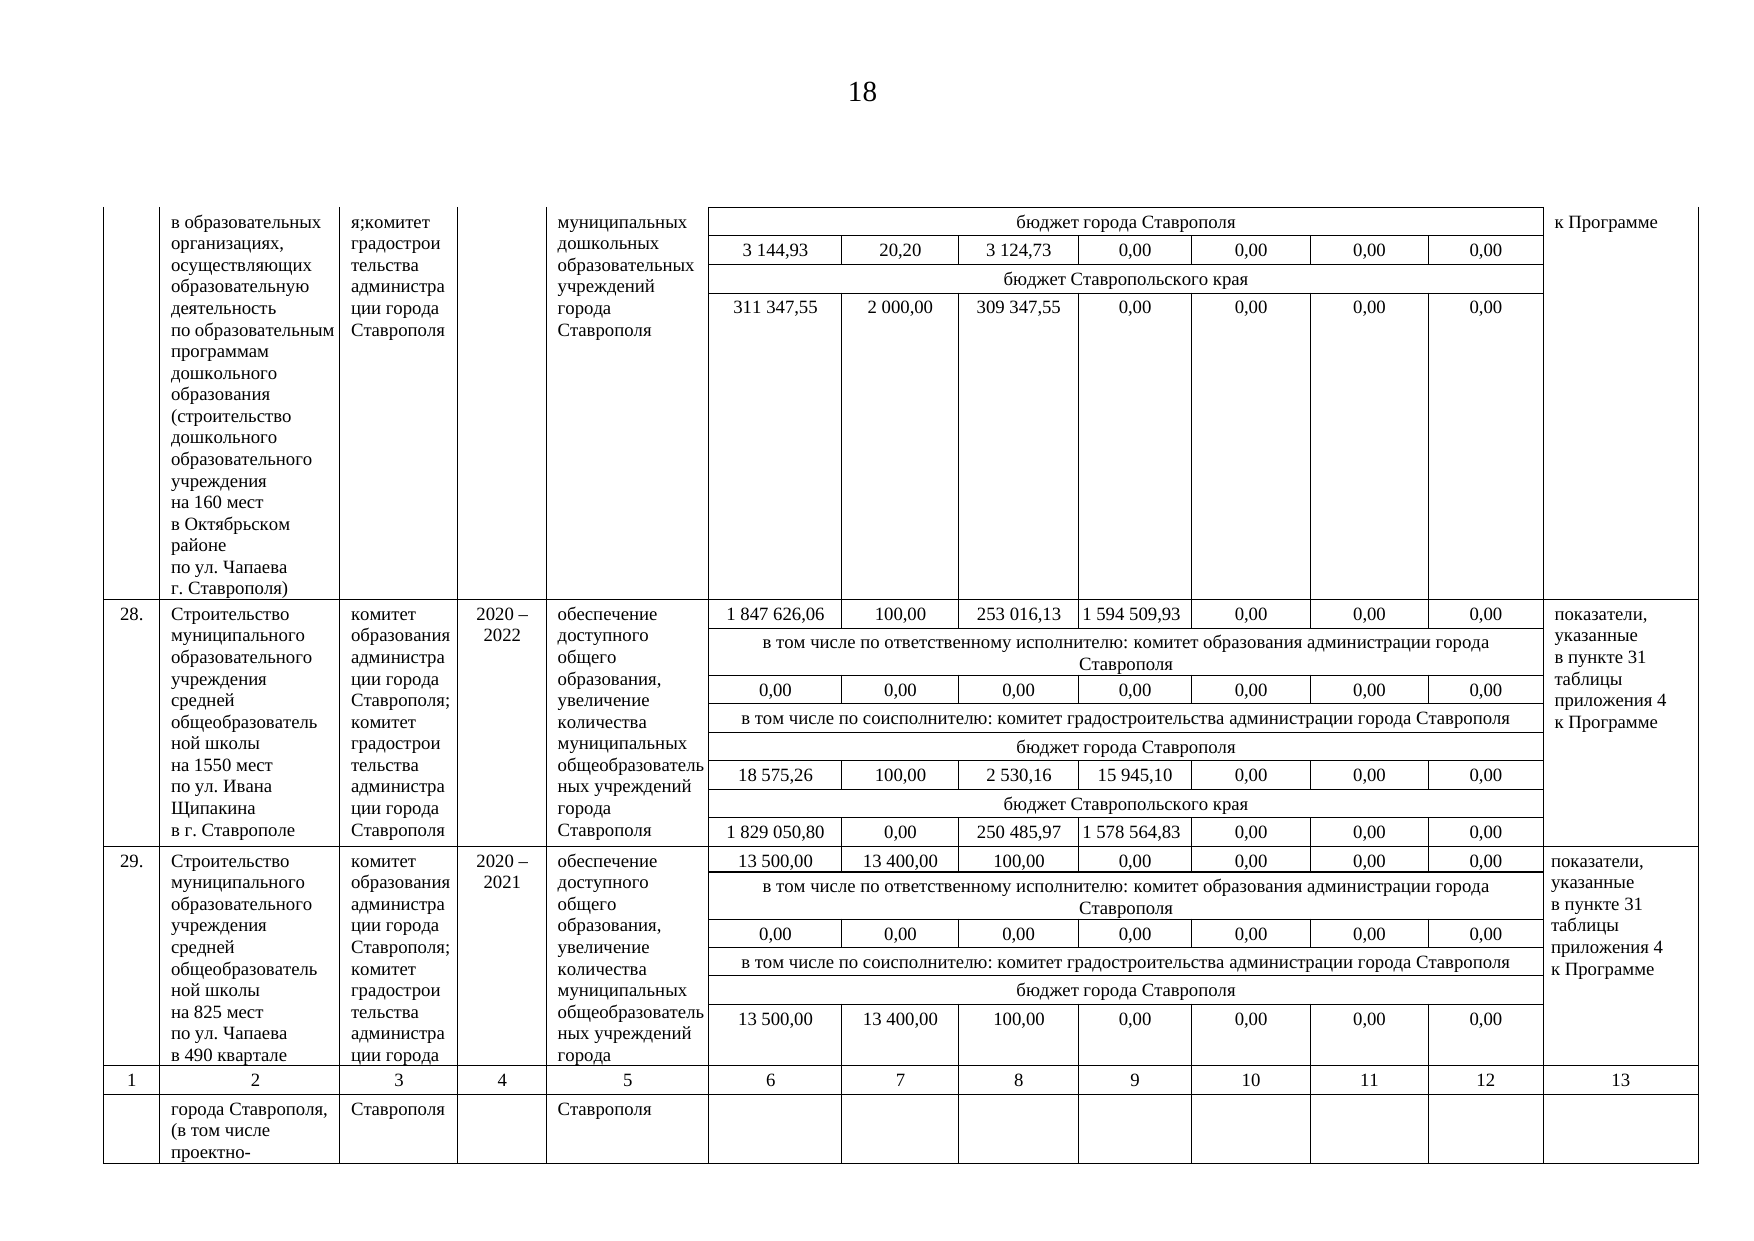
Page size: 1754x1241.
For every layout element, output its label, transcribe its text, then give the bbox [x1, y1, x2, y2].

table_cell 100,00 [959, 1005, 1078, 1065]
table_cell [458, 1095, 546, 1162]
table_cell показатели, указанные в пункте 31 таблицы приложения 4 к Программе [1544, 847, 1698, 1065]
table_cell 7 [842, 1066, 958, 1094]
table_cell обеспечение доступного общего образования, увеличение количества муниципальных общеобразователь ных учреждений города [547, 847, 708, 1065]
table_cell 3 144,93 [709, 236, 841, 264]
table_cell 29. [104, 847, 159, 1065]
table_cell 8 [959, 1066, 1078, 1094]
table_cell 0,00 [1192, 761, 1310, 789]
table_cell 28. [104, 600, 159, 846]
table_cell 1 594 509,93 [1079, 600, 1191, 627]
table_cell показатели, указанные в пункте 31 таблицы приложения 4 к Программе [1544, 600, 1698, 846]
table_cell 6 [709, 1066, 841, 1094]
table_cell бюджет города Ставрополя [709, 208, 1543, 235]
table_cell 0,00 [1079, 236, 1191, 264]
table_cell [842, 1095, 958, 1162]
table_cell 0,00 [1192, 600, 1310, 627]
table_cell бюджет Ставропольского края [709, 265, 1543, 292]
table_cell 0,00 [1311, 818, 1428, 846]
table_cell 2 530,16 [959, 761, 1078, 789]
table_cell 13 400,00 [842, 847, 958, 871]
table_cell 9 [1079, 1066, 1191, 1094]
table_cell 0,00 [959, 676, 1078, 703]
table_cell 0,00 [1429, 294, 1543, 599]
table_cell 0,00 [1079, 920, 1191, 947]
table_cell 0,00 [1311, 676, 1428, 703]
table_cell 0,00 [1429, 1005, 1543, 1065]
table_cell 0,00 [1429, 236, 1543, 264]
table_cell бюджет Ставропольского края [709, 790, 1543, 817]
table_cell [1311, 1095, 1428, 1162]
table_cell комитет образования администра ции города Ставрополя; комитет градострои тельства администра ции города [340, 847, 457, 1065]
table_cell 20,20 [842, 236, 958, 264]
table_cell 0,00 [1429, 676, 1543, 703]
table_cell 12 [1429, 1066, 1543, 1094]
table_cell 0,00 [842, 676, 958, 703]
table_cell [1544, 1095, 1698, 1162]
table_cell Строительство муниципального образовательного учреждения средней общеобразователь ной школы на 825 мест по ул. Чапаева в 490 квартале [160, 847, 339, 1065]
table_cell 3 [340, 1066, 457, 1094]
table_cell 1 578 564,83 [1079, 818, 1191, 846]
table_cell бюджет города Ставрополя [709, 733, 1543, 760]
table_cell 0,00 [1429, 600, 1543, 627]
table_cell 0,00 [1429, 847, 1543, 871]
table_cell 0,00 [1192, 1005, 1310, 1065]
table_cell 0,00 [842, 818, 958, 846]
table_cell [1079, 1095, 1191, 1162]
table_cell 0,00 [1311, 1005, 1428, 1065]
table_cell 100,00 [959, 847, 1078, 871]
table_cell [1192, 1095, 1310, 1162]
table_cell в том числе по соисполнителю: комитет градостроительства администрации города Ставрополя [709, 704, 1543, 732]
table_cell 13 500,00 [709, 1005, 841, 1065]
table_cell 4 [458, 1066, 546, 1094]
table_cell 13 400,00 [842, 1005, 958, 1065]
table_cell 0,00 [1192, 676, 1310, 703]
table_cell 0,00 [1079, 1005, 1191, 1065]
table_cell 311 347,55 [709, 294, 841, 599]
table_cell 0,00 [709, 920, 841, 947]
table_cell 0,00 [1311, 847, 1428, 871]
table_cell 0,00 [1192, 236, 1310, 264]
table_cell 309 347,55 [959, 294, 1078, 599]
table_cell [709, 1095, 841, 1162]
table_cell бюджет города Ставрополя [709, 976, 1543, 1003]
table_cell 0,00 [1079, 847, 1191, 871]
table_cell 3 124,73 [959, 236, 1078, 264]
table_cell в том числе по ответственному исполнителю: комитет образования администрации города Ставрополя [709, 873, 1543, 918]
table_cell в том числе по ответственному исполнителю: комитет образования администрации города Ставрополя [709, 629, 1543, 674]
table_cell 2 000,00 [842, 294, 958, 599]
table_cell 0,00 [959, 920, 1078, 947]
table_cell 0,00 [1311, 236, 1428, 264]
table_cell 250 485,97 [959, 818, 1078, 846]
table_cell 0,00 [1429, 818, 1543, 846]
table_cell 1 847 626,06 [709, 600, 841, 627]
table_cell [104, 1095, 159, 1162]
table_cell 15 945,10 [1079, 761, 1191, 789]
table_cell 2020 – 2022 [458, 600, 546, 846]
table_cell 0,00 [1192, 294, 1310, 599]
table_cell 0,00 [1429, 920, 1543, 947]
table_cell 253 016,13 [959, 600, 1078, 627]
table_cell комитет образования администра ции города Ставрополя; комитет градострои тельства администра ции города Ставрополя [340, 600, 457, 846]
table_cell 0,00 [1311, 600, 1428, 627]
table_cell 10 [1192, 1066, 1310, 1094]
table_cell [959, 1095, 1078, 1162]
table_cell Ставрополя [547, 1095, 708, 1162]
table_cell 2 [160, 1066, 339, 1094]
table_cell 0,00 [1192, 818, 1310, 846]
table_cell 0,00 [709, 676, 841, 703]
table_cell 0,00 [1079, 676, 1191, 703]
table_cell 2020 – 2021 [458, 847, 546, 1065]
table_cell 0,00 [842, 920, 958, 947]
table_cell 0,00 [1192, 847, 1310, 871]
table_cell 18 575,26 [709, 761, 841, 789]
table_cell 1 829 050,80 [709, 818, 841, 846]
table_cell 0,00 [1429, 761, 1543, 789]
table_cell обеспечение доступного общего образования, увеличение количества муниципальных общеобразователь ных учреждений города Ставрополя [547, 600, 708, 846]
table_cell 0,00 [1192, 920, 1310, 947]
table_cell 1 [104, 1066, 159, 1094]
table_cell 0,00 [1311, 920, 1428, 947]
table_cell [160, 1095, 339, 1162]
table_cell 100,00 [842, 600, 958, 627]
table_cell 0,00 [1311, 761, 1428, 789]
table_cell 13 500,00 [709, 847, 841, 871]
table_cell 11 [1311, 1066, 1428, 1094]
table_cell [1429, 1095, 1543, 1162]
table_cell 100,00 [842, 761, 958, 789]
table_cell 0,00 [1311, 294, 1428, 599]
table_cell 0,00 [1079, 294, 1191, 599]
table_cell Строительство муниципального образовательного учреждения средней общеобразователь ной школы на 1550 мест по ул. Ивана Щипакина в г. Ставрополе [160, 600, 339, 846]
table_cell 5 [547, 1066, 708, 1094]
table_cell 13 [1544, 1066, 1698, 1094]
table_cell в том числе по соисполнителю: комитет градостроительства администрации города Ставрополя [709, 948, 1543, 975]
table_cell Ставрополя [340, 1095, 457, 1162]
